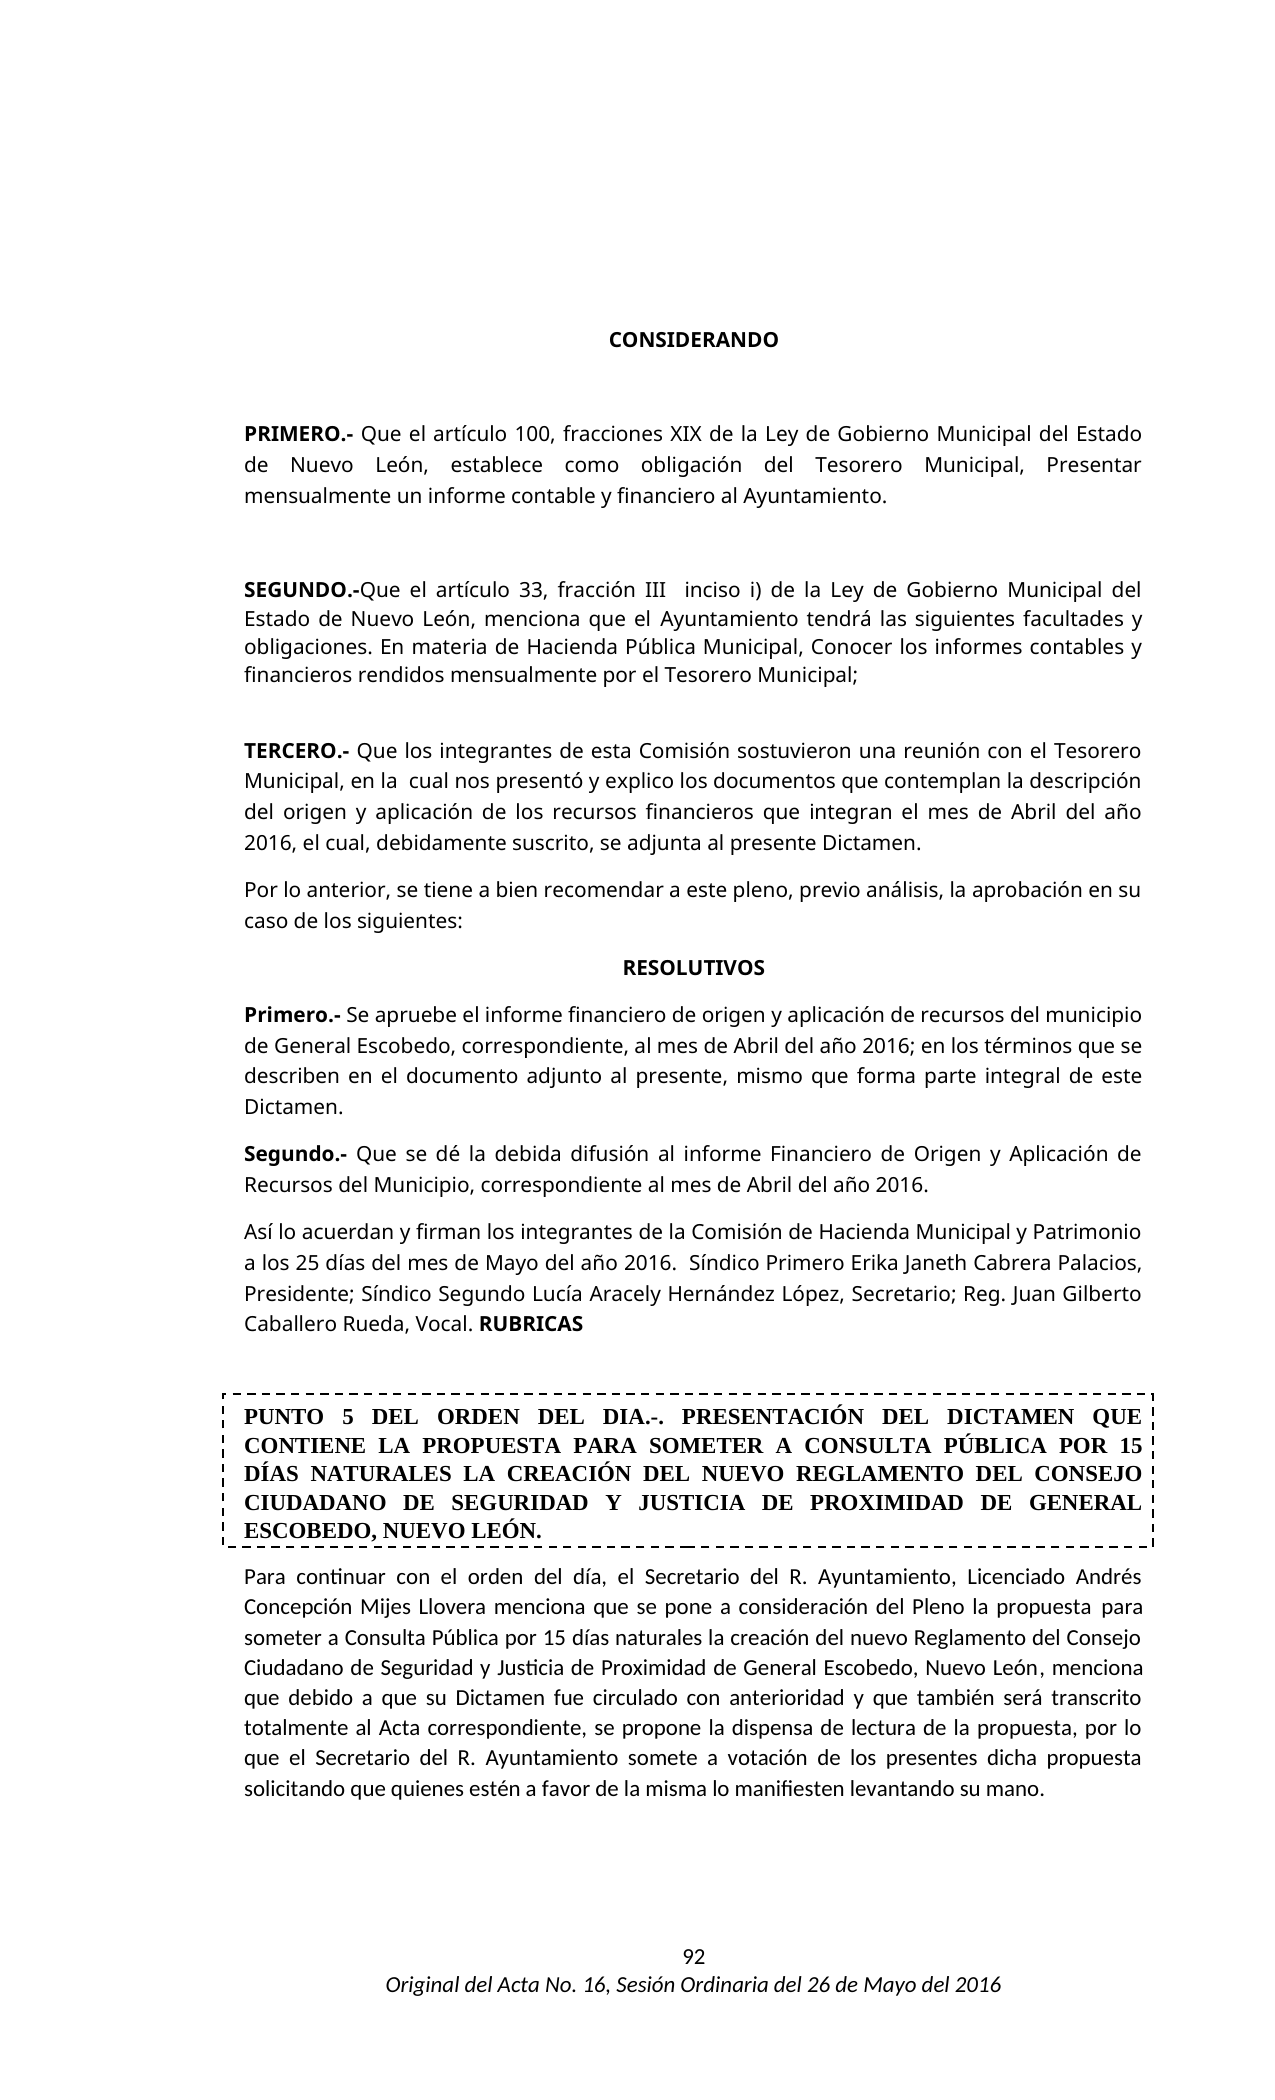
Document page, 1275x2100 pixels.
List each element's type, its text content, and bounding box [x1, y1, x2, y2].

text SEGUNDO.-Que el artículo 33, fracción III inciso i) de la Ley de Gobierno Municipal del Estado de Nuevo León, menciona que el Ayuntamiento tendrá las siguientes facultades y obligaciones. En materia de Hacienda Pública Municipal, Conocer los informes contables y financieros rendidos mensualmente por el Tesorero Municipal; [244, 575, 1143, 689]
text PRIMERO.- Que el artículo 100, fracciones XIX de la Ley de Gobierno Municipal del Estado de Nuevo León, establece como obligación del Tesorero Municipal, Presentar mensualmente un informe contable y financiero al Ayuntamiento. [244, 419, 1143, 509]
text RESOLUTIVOS [244, 953, 1143, 981]
text CONSIDERANDO [244, 325, 1143, 353]
text Por lo anterior, se tiene a bien recomendar a este pleno, previo análisis, la aprobación en su caso de los siguientes: [244, 875, 1143, 934]
text Para continuar con el orden del día, el Secretario del R. Ayuntamiento, Licenciado Andrés Concepción Mijes Llovera menciona que se pone a consideración del Pleno la propuesta para someter a Consulta Pública por 15 días naturales la creación del nuevo Reglamento del Consejo Ciudadano de Seguridad y Justicia de Proximidad de General Escobedo, Nuevo León, menciona que debido a que su Dictamen fue circulado con anterioridad y que también será transcrito totalmente al Acta correspondiente, se propone la dispensa de lectura de la propuesta, por lo que el Secretario del R. Ayuntamiento somete a votación de los presentes dicha propuesta solicitando que quienes estén a favor de la misma lo manifiesten levantando su mano. [244, 1562, 1143, 1802]
text Primero.- Se apruebe el informe financiero de origen y aplicación de recursos del municipio de General Escobedo, correspondiente, al mes de Abril del año 2016; en los términos que se describen en el documento adjunto al presente, mismo que forma parte integral de este Dictamen. [244, 1000, 1143, 1121]
text Así lo acuerdan y firman los integrantes de la Comisión de Hacienda Municipal y Patrimonio a los 25 días del mes de Mayo del año 2016. Síndico Primero Erika Janeth Cabrera Palacios, Presidente; Síndico Segundo Lucía Aracely Hernández López, Secretario; Reg. Juan Gilberto Caballero Rueda, Vocal. RUBRICAS [244, 1217, 1143, 1338]
text TERCERO.- Que los integrantes de esta Comisión sostuvieron una reunión con el Tesorero Municipal, en la cual nos presentó y explico los documentos que contemplan la descripción del origen y aplicación de los recursos financieros que integran el mes de Abril del año 2016, el cual, debidamente suscrito, se adjunta al presente Dictamen. [244, 736, 1143, 856]
text Segundo.- Que se dé la debida difusión al informe Financiero de Origen y Aplicación de Recursos del Municipio, correspondiente al mes de Abril del año 2016. [244, 1139, 1143, 1198]
text PUNTO 5 DEL ORDEN DEL DIA.-. PRESENTACIÓN DEL DICTAMEN QUE CONTIENE LA PROPUESTA PARA SOMETER A CONSULTA PÚBLICA POR 15 DÍAS NATURALES LA CREACIÓN DEL NUEVO REGLAMENTO DEL CONSEJO CIUDADANO DE SEGURIDAD Y JUSTICIA DE PROXIMIDAD DE GENERAL ESCOBEDO, NUEVO LEÓN. [244, 1403, 1143, 1543]
